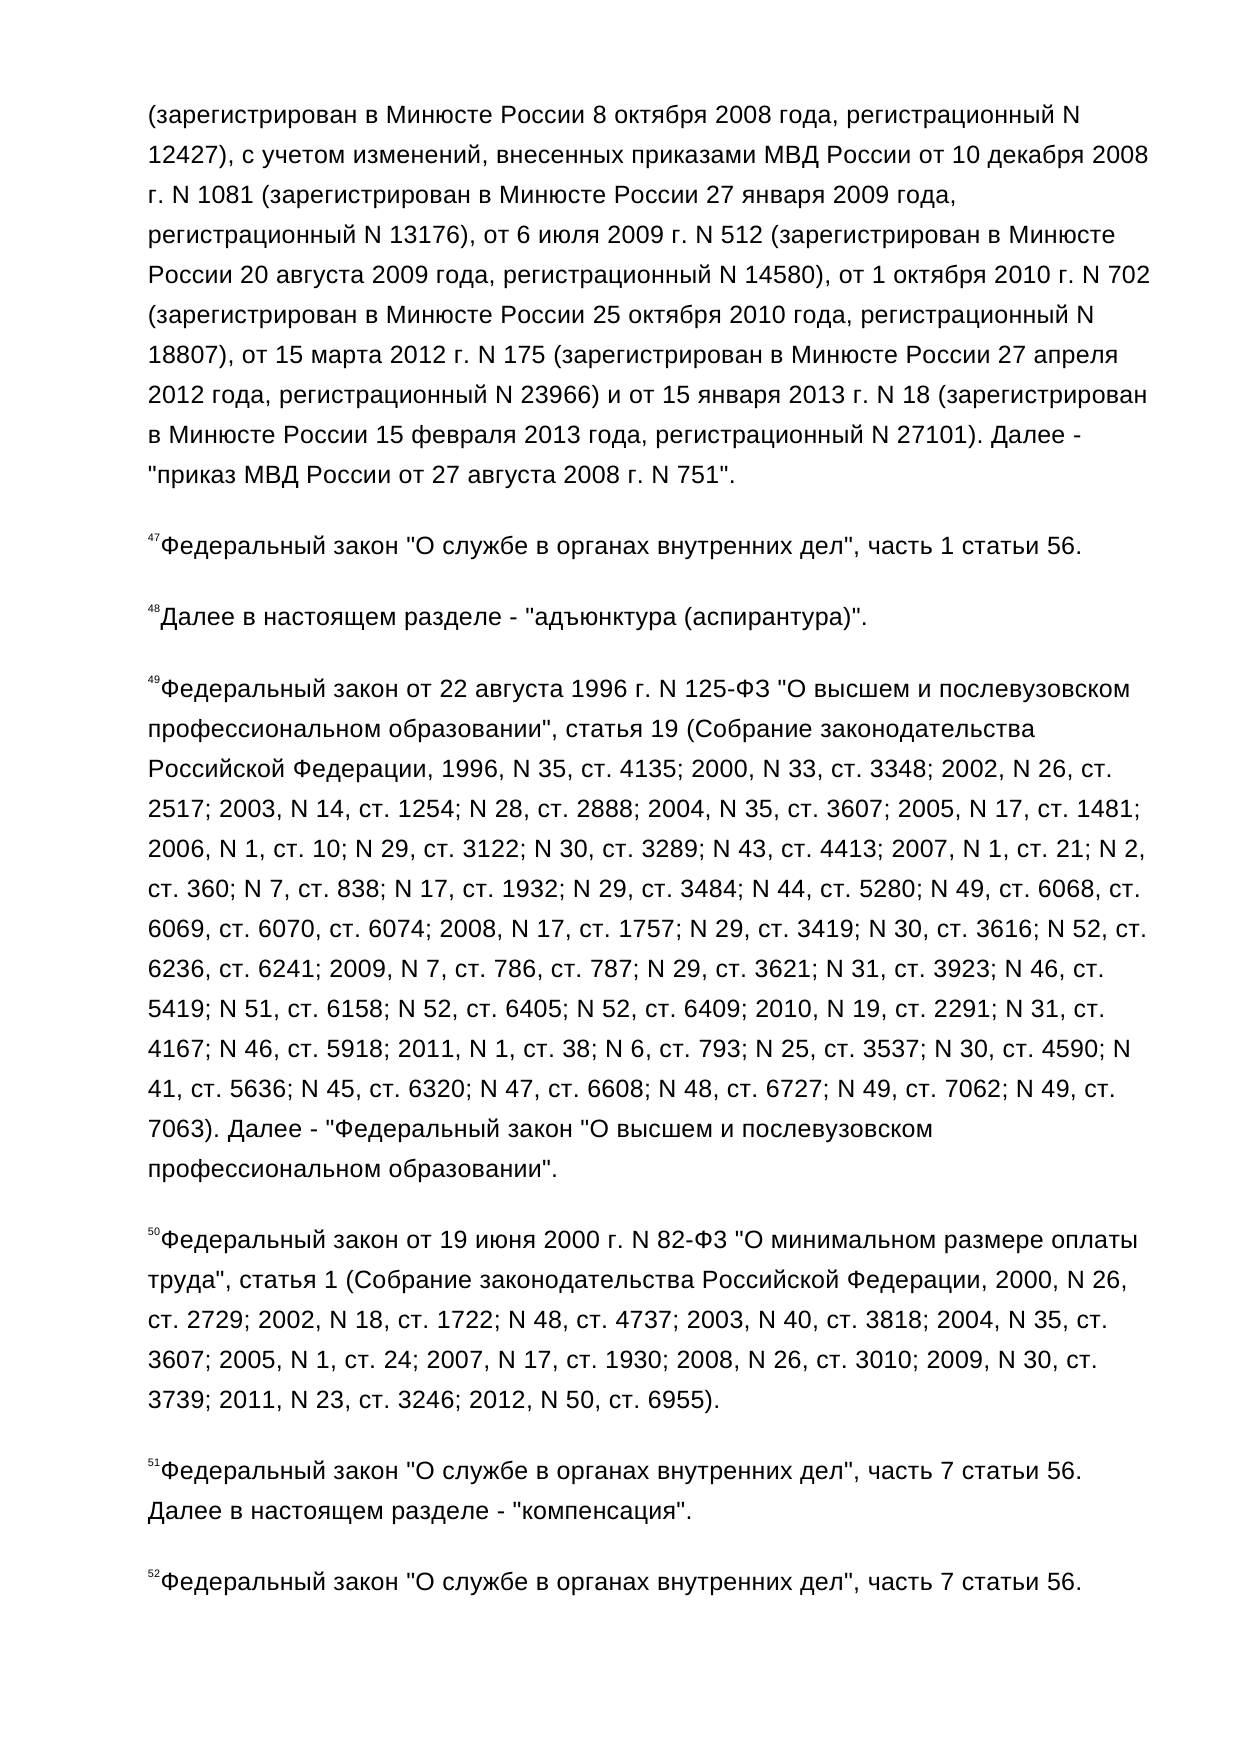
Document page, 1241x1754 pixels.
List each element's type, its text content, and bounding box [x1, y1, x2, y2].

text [148, 88, 1152, 488]
text 50Федеральный закон от 19 июня 2000 г. N 82-Ф3 "О минимальном размере оплаты труда", статья 1 (Собрание законодательства Российской Федерации, 2000, N 26, ст. 2729; 2002, N 18, ст. 1722; N 48, ст. 4737; 2003, N 40, ст. 3818; 2004, N 35, ст. 3607; 2005, N 1, ст. 24; 2007, N 17, ст. 1930; 2008, N 26, ст. 3010; 2009, N 30, ст. 3739; 2011, N 23, ст. 3246; 2012, N 50, ст. 6955). [148, 1213, 1152, 1413]
text 49Федеральный закон от 22 августа 1996 г. N 125-ФЗ "О высшем и послевузовском профессиональном образовании", статья 19 (Собрание законодательства Российской Федерации, 1996, N 35, ст. 4135; 2000, N 33, ст. 3348; 2002, N 26, ст. 2517; 2003, N 14, ст. 1254; N 28, ст. 2888; 2004, N 35, ст. 3607; 2005, N 17, ст. 1481; 2006, N 1, ст. 10; N 29, ст. 3122; N 30, ст. 3289; N 43, ст. 4413; 2007, N 1, ст. 21; N 2, ст. 360; N 7, ст. 838; N 17, ст. 1932; N 29, ст. 3484; N 44, ст. 5280; N 49, ст. 6068, ст. 6069, ст. 6070, ст. 6074; 2008, N 17, ст. 1757; N 29, ст. 3419; N 30, ст. 3616; N 52, ст. 6236, ст. 6241; 2009, N 7, ст. 786, ст. 787; N 29, ст. 3621; N 31, ст. 3923; N 46, ст. 5419; N 51, ст. 6158; N 52, ст. 6405; N 52, ст. 6409; 2010, N 19, ст. 2291; N 31, ст. 4167; N 46, ст. 5918; 2011, N 1, ст. 38; N 6, ст. 793; N 25, ст. 3537; N 30, ст. 4590; N 41, ст. 5636; N 45, ст. 6320; N 47, ст. 6608; N 48, ст. 6727; N 49, ст. 7062; N 49, ст. 7063). Далее - "Федеральный закон "О высшем и послевузовском профессиональном образовании". [148, 662, 1152, 1182]
text 51Федеральный закон "О службе в органах внутренних дел", часть 7 статьи 56. Далее в настоящем разделе - "компенсация". [148, 1445, 1152, 1525]
text 48Далее в настоящем разделе - "адъюнктура (аспирантура)". [148, 591, 1152, 631]
text 47Федеральный закон "О службе в органах внутренних дел", часть 1 статьи 56. [148, 520, 1152, 560]
text 52Федеральный закон "О службе в органах внутренних дел", часть 7 статьи 56. [148, 1556, 1152, 1596]
